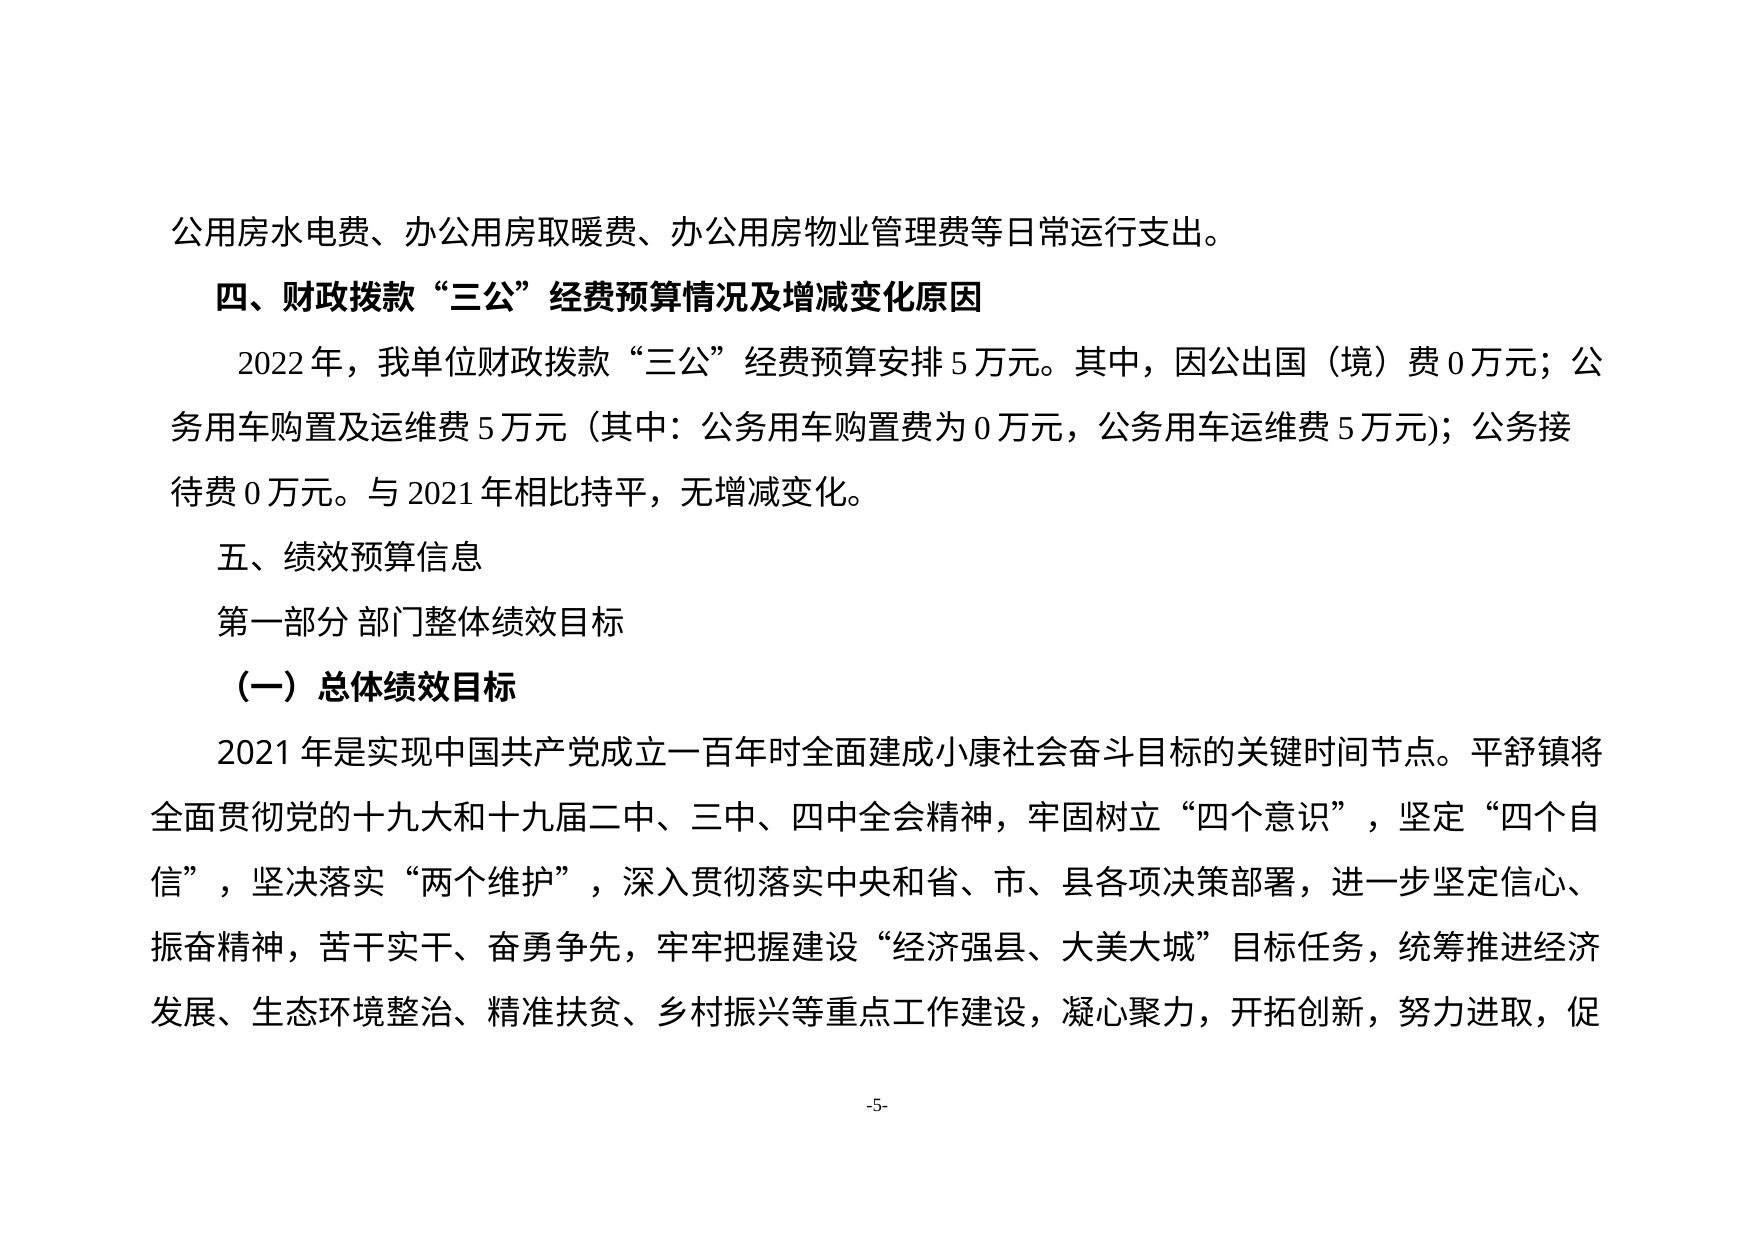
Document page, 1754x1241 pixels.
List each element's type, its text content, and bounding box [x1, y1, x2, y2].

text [150, 718, 1604, 1043]
text （一）总体绩效目标 [150, 653, 1604, 718]
text 2022年，我单位财政拨款“三公”经费预算安排5万元。其中，因公出国（境）费0万元；公务用车购置及运维费5万元（其中：公务用车购置费为0万元，公务用车运维费5万元)；公务接待费0万元。与2021年相比持平，无增减变化。 [171, 328, 1604, 523]
text 四、财政拨款“三公”经费预算情况及增减变化原因 [150, 263, 1604, 328]
text 五、绩效预算信息 [150, 523, 1604, 588]
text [171, 198, 1604, 263]
text 第一部分 部门整体绩效目标 [150, 588, 1604, 653]
